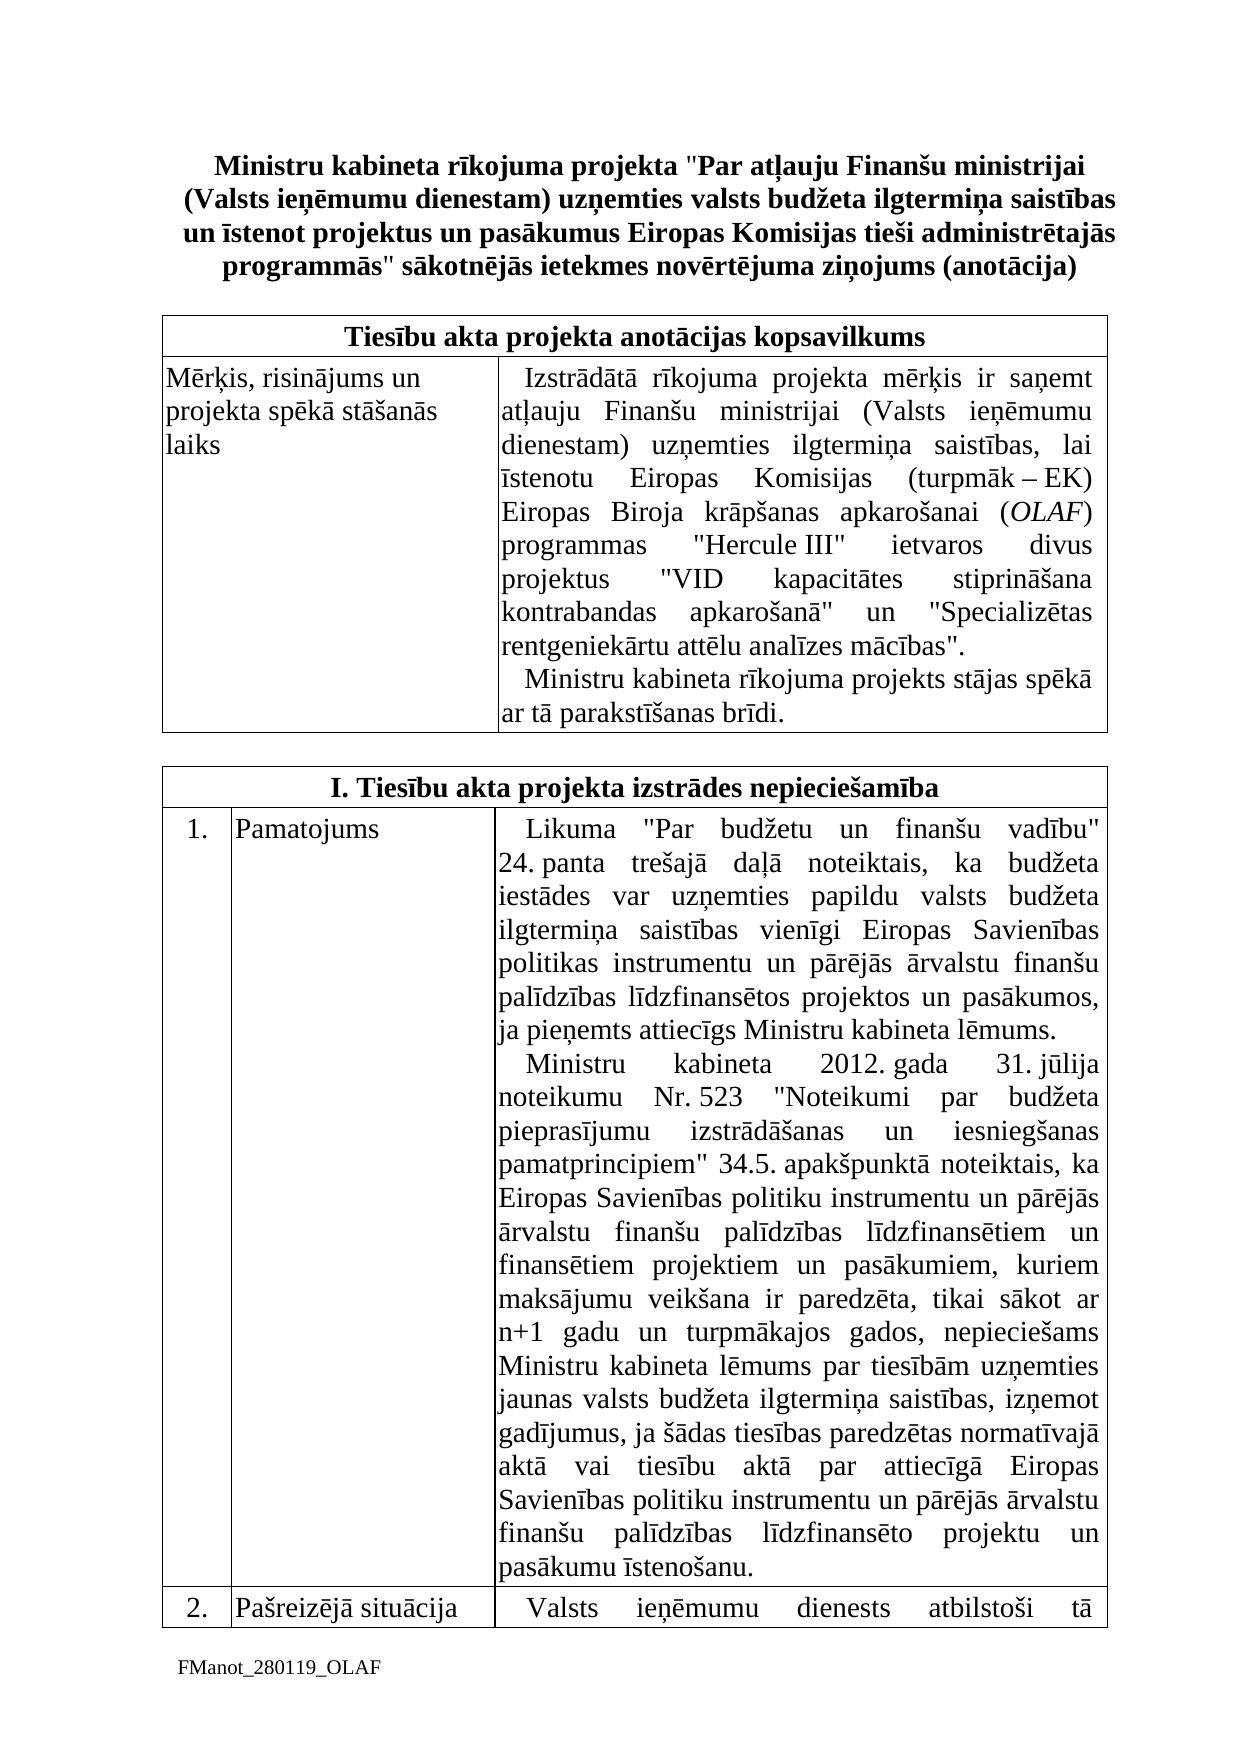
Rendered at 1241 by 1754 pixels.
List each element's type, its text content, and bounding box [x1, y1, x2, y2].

table_header Tiesību akta projekta anotācijas kopsavilkums [163, 316, 1107, 356]
table_cell Likuma "Par budžetu un finanšu vadību" 24. panta trešajā daļā noteiktais, ka budžeta iestādes var uzņemties papildu valsts budžeta ilgtermiņa saistības vienīgi Eiropas Savienības politikas instrumentu un pārējās ārvalstu finanšu palīdzības līdzfinansētos projektos un pasākumos, ja pieņemts attiecīgs Ministru kabineta lēmums. Ministru kabineta 2012. gada 31. jūlija noteikumu Nr. 523 "Noteikumi par budžeta pieprasījumu izstrādāšanas un iesniegšanas pamatprincipiem" 34.5. apakšpunktā noteiktais, ka Eiropas Savienības politiku instrumentu un pārējās ārvalstu finanšu palīdzības līdzfinansētiem un finansētiem projektiem un pasākumiem, kuriem maksājumu veikšana ir paredzēta, tikai sākot ar n+1 gadu un turpmākajos gados, nepieciešams Ministru kabineta lēmums par tiesībām uzņemties jaunas valsts budžeta ilgtermiņa saistības, izņemot gadījumus, ja šādas tiesības paredzētas normatīvajā aktā vai tiesību aktā par attiecīgā Eiropas Savienības politiku instrumentu un pārējās ārvalstu finanšu palīdzības līdzfinansēto projektu un pasākumu īstenošanu. [496, 808, 1107, 1586]
table_header I. Tiesību akta projekta izstrādes nepieciešamība [163, 767, 1107, 807]
table_cell 1. [163, 808, 231, 1586]
table_cell 2. [163, 1587, 231, 1627]
table_cell Mērķis, risinājums un projekta spēkā stāšanās laiks [163, 357, 498, 732]
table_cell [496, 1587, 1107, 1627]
table_cell Pamatojums [232, 808, 494, 1586]
table_cell Izstrādātā rīkojuma projekta mērķis ir saņemt atļauju Finanšu ministrijai (Valsts ieņēmumu dienestam) uzņemties ilgtermiņa saistības, lai īstenotu Eiropas Komisijas (turpmāk – EK) Eiropas Biroja krāpšanas apkarošanai (OLAF) programmas "Hercule III" ietvaros divus projektus "VID kapacitātes stiprināšana kontrabandas apkarošanā" un "Specializētas rentgeniekārtu attēlu analīzes mācības". Ministru kabineta rīkojuma projekts stājas spēkā ar tā parakstīšanas brīdi. [499, 357, 1107, 732]
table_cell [232, 1587, 494, 1627]
text Ministru kabineta rīkojuma projekta "Par atļauju Finanšu ministrijai (Valsts ieņēmumu dienestam) uzņemties valsts budžeta ilgtermiņa saistības un īstenot projektus un pasākumus Eiropas Komisijas tieši administrētajās programmās" sākotnējās ietekmes novērtējuma ziņojums (anotācija) [177, 148, 1122, 282]
